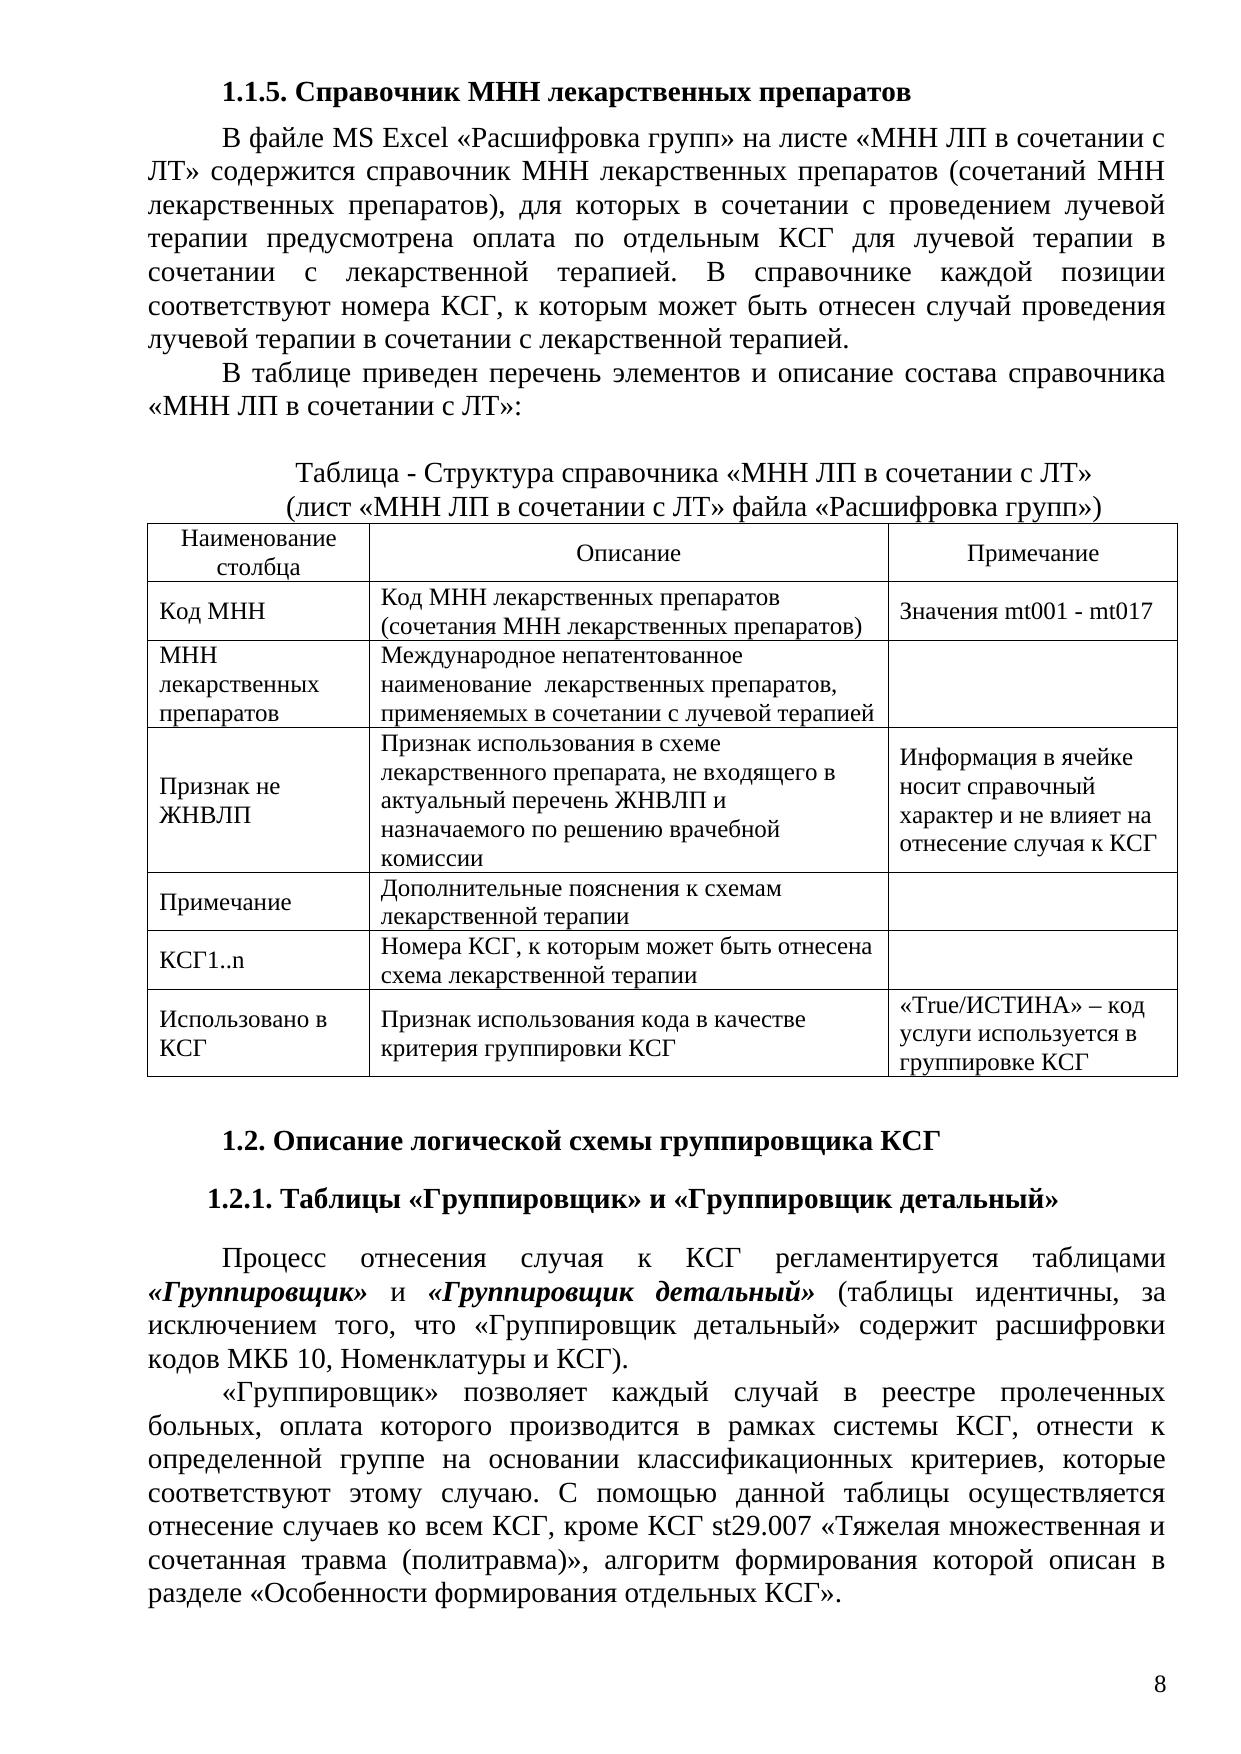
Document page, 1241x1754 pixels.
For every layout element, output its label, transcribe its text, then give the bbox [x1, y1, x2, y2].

table_cell КСГ1..n [148, 931, 369, 989]
text Таблица - Структура справочника «МНН ЛП в сочетании с ЛТ» [148, 455, 1166, 489]
table_cell Признак не ЖНВЛП [148, 728, 369, 872]
table_cell Использовано в КСГ [148, 990, 369, 1076]
text «Группировщик» позволяет каждый случай в реестре пролеченных больных, оплата которого производится в рамках системы КСГ, отнести к определенной группе на основании классификационных критериев, которые соответствуют этому случаю. С помощью данной таблицы осуществляется отнесение случаев ко всем КСГ, кроме КСГ st29.007 «Тяжелая множественная и сочетанная травма (политравма)», алгоритм формирования которой описан в разделе «Особенности формирования отдельных КСГ». [148, 1374, 1166, 1609]
text В таблице приведен перечень элементов и описание состава справочника «МНН ЛП в сочетании с ЛТ»: [148, 355, 1166, 422]
table_cell Признак использования в схеме лекарственного препарата, не входящего в актуальный перечень ЖНВЛП и назначаемого по решению врачебной комиссии [370, 728, 888, 872]
subtitle 1.1.5. Справочник МНН лекарственных препаратов [148, 74, 1166, 107]
table_cell Дополнительные пояснения к схемам лекарственной терапии [370, 873, 888, 930]
table_cell Признак использования кода в качестве критерия группировки КСГ [370, 990, 888, 1076]
text В файле MS Excel «Расшифровка групп» на листе «МНН ЛП в сочетании с ЛТ» содержится справочник МНН лекарственных препаратов (сочетаний МНН лекарственных препаратов), для которых в сочетании с проведением лучевой терапии предусмотрена оплата по отдельным КСГ для лучевой терапии в сочетании с лекарственной терапией. В справочнике каждой позиции соответствуют номера КСГ, к которым может быть отнесен случай проведения лучевой терапии в сочетании с лекарственной терапией. [148, 120, 1166, 355]
table_cell МНН лекарственных препаратов [148, 641, 369, 727]
text Процесс отнесения случая к КСГ регламентируется таблицами «Группировщик» и «Группировщик детальный» (таблицы идентичны, за исключением того, что «Группировщик детальный» содержит расшифровки кодов МКБ 10, Номенклатуры и КСГ). [148, 1240, 1166, 1374]
table_cell Информация в ячейке носит справочный характер и не влияет на отнесение случая к КСГ [889, 728, 1177, 872]
table_header Наименование столбца [148, 524, 369, 581]
table_cell [889, 641, 1177, 727]
table_cell Примечание [148, 873, 369, 930]
table_cell Международное непатентованное наименование лекарственных препаратов, применяемых в сочетании с лучевой терапией [370, 641, 888, 727]
table_header Описание [370, 524, 888, 581]
table_cell [889, 873, 1177, 930]
table_cell «True/ИСТИНА» – код услуги используется в группировке КСГ [889, 990, 1177, 1076]
text (лист «МНН ЛП в сочетании с ЛТ» файла «Расшифровка групп») [148, 489, 1166, 522]
table_cell [889, 931, 1177, 989]
table_cell Значения mt001 - mt017 [889, 582, 1177, 639]
subtitle 1.2. Описание логической схемы группировщика КСГ [148, 1123, 1166, 1157]
table_cell Код МНН лекарственных препаратов (сочетания МНН лекарственных препаратов) [370, 582, 888, 639]
table_cell Код МНН [148, 582, 369, 639]
subtitle 1.2.1. Таблицы «Группировщик» и «Группировщик детальный» [207, 1182, 1166, 1215]
table_cell Номера КСГ, к которым может быть отнесена схема лекарственной терапии [370, 931, 888, 989]
table_header Примечание [889, 524, 1177, 581]
